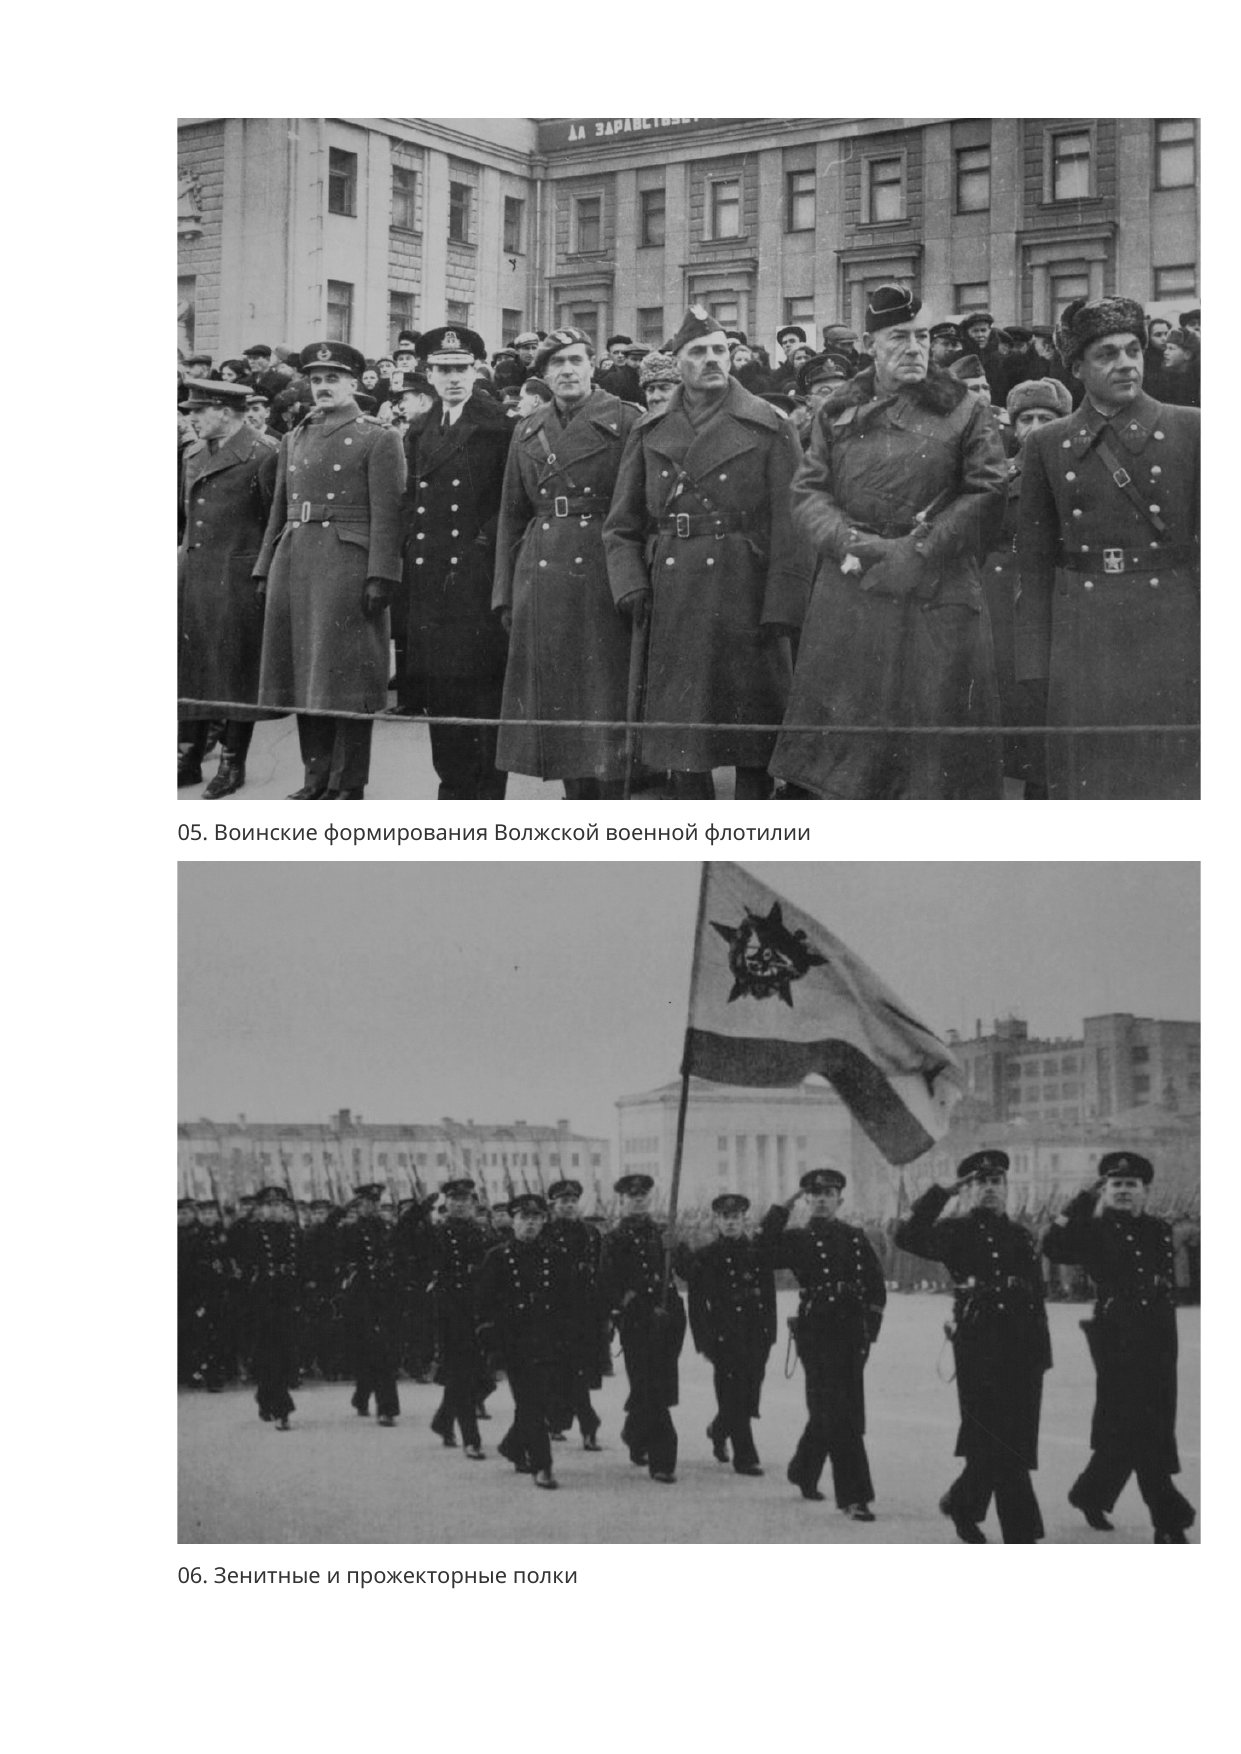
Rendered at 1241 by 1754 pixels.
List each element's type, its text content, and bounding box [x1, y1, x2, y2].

picture [177, 118, 1201, 800]
text 06. Зенитные и прожекторные полки [177, 1559, 1152, 1590]
text 05. Воинские формирования Волжской военной флотилии [177, 815, 1152, 846]
picture [177, 861, 1201, 1544]
